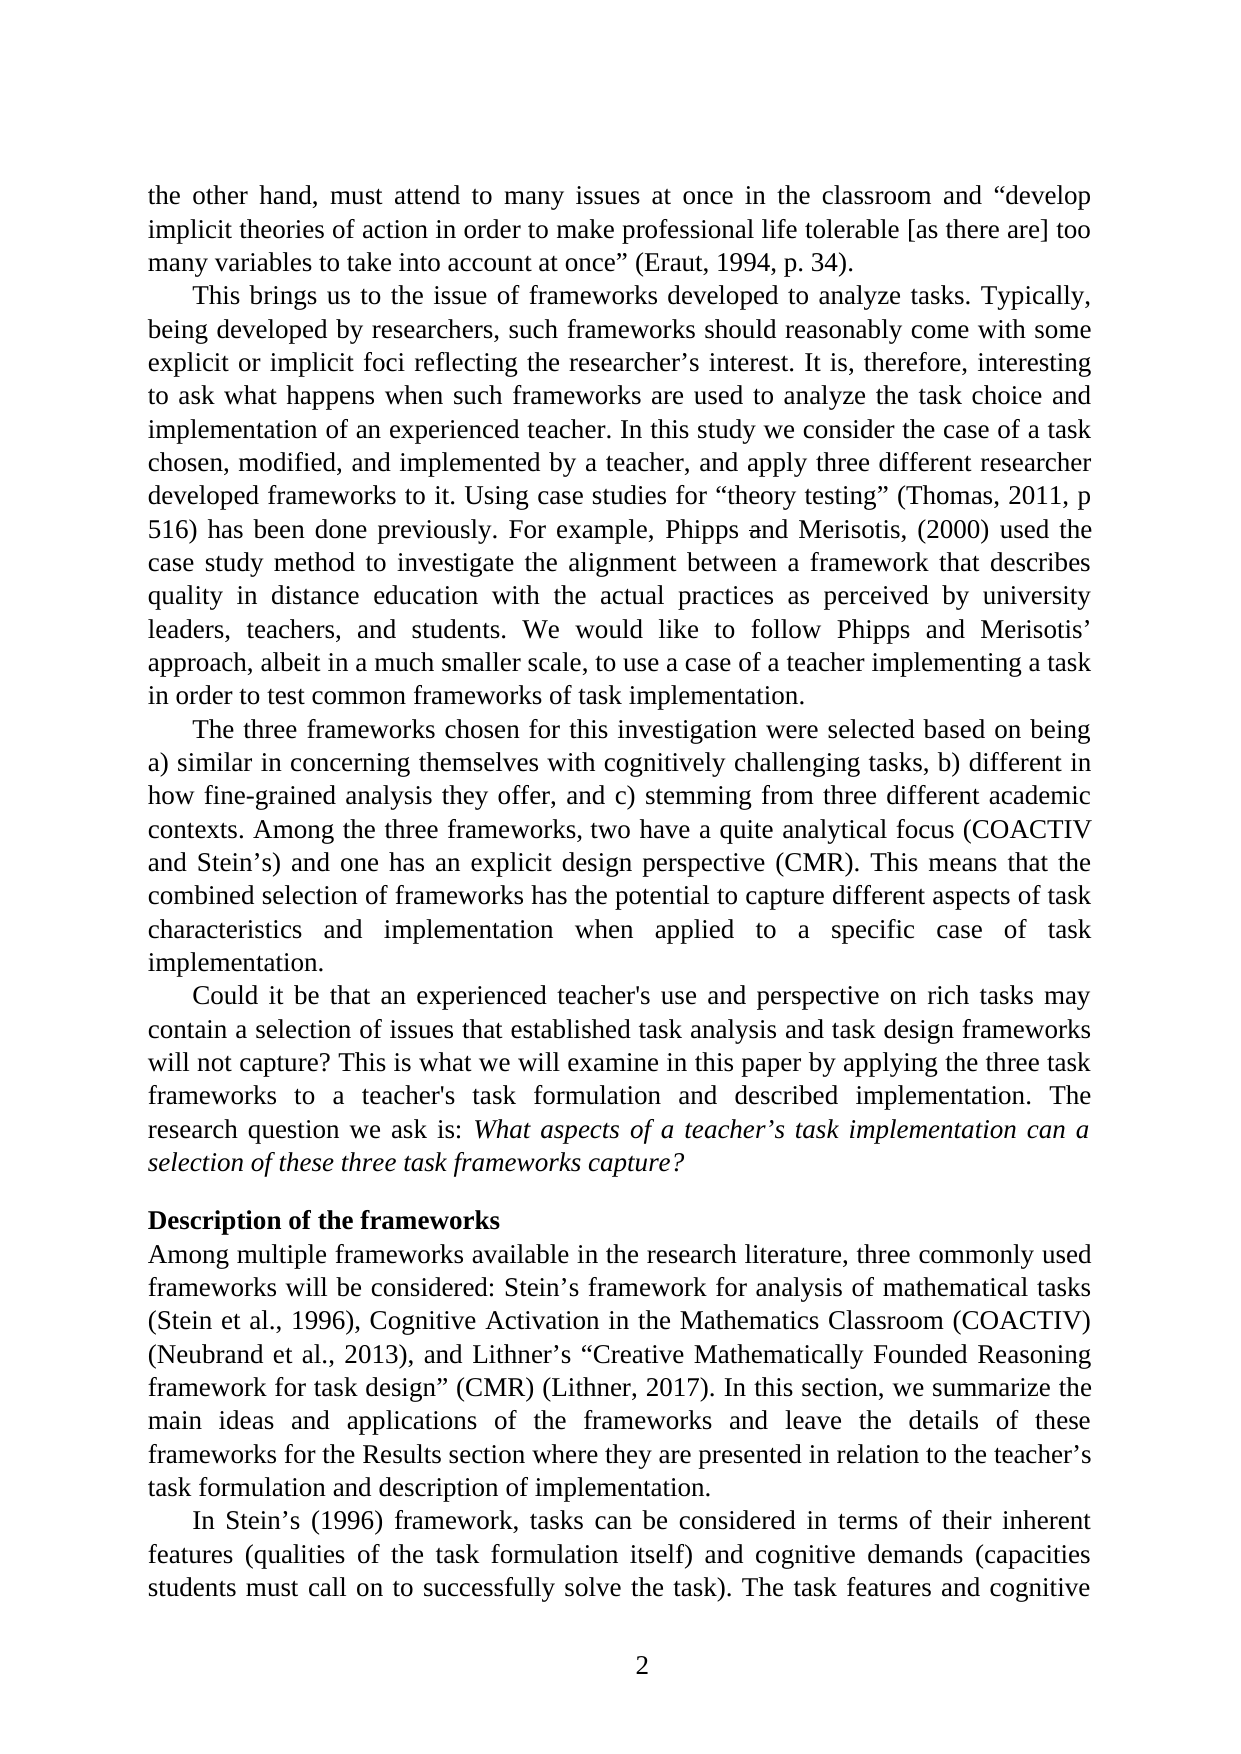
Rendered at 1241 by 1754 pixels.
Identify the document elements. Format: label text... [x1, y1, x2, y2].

text Could it be that an experienced teacher's use and perspective on rich tasks may contain a selection of issues that established task analysis and task design frameworks will not capture? This is what we will examine in this paper by applying the three task frameworks to a teacher's task formulation and described implementation. The research question we ask is: What aspects of a teacher’s task implementation can a selection of these three task frameworks capture? [148, 977, 1092, 1177]
subtitle Description of the frameworks [148, 1202, 1092, 1236]
text The three frameworks chosen for this investigation were selected based on being a) similar in concerning themselves with cognitively challenging tasks, b) different in how fine-grained analysis they offer, and c) stemming from three different academic contexts. Among the three frameworks, two have a quite analytical focus (COACTIV and Stein’s) and one has an explicit design perspective (CMR). This means that the combined selection of frameworks has the potential to capture different aspects of task characteristics and implementation when applied to a specific case of task implementation. [148, 711, 1092, 977]
text This brings us to the issue of frameworks developed to analyze tasks. Typically, being developed by researchers, such frameworks should reasonably come with some explicit or implicit foci reflecting the researcher’s interest. It is, therefore, interesting to ask what happens when such frameworks are used to analyze the task choice and implementation of an experienced teacher. In this study we consider the case of a task chosen, modified, and implemented by a teacher, and apply three different researcher developed frameworks to it. Using case studies for “theory testing” (Thomas, 2011, p 516) has been done previously. For example, Phipps and Merisotis, (2000) used the case study method to investigate the alignment between a framework that describes quality in distance education with the actual practices as perceived by university leaders, teachers, and students. We would like to follow Phipps and Merisotis’ approach, albeit in a much smaller scale, to use a case of a teacher implementing a task in order to test common frameworks of task implementation. [148, 277, 1092, 711]
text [148, 177, 1092, 277]
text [148, 1502, 1092, 1602]
text Among multiple frameworks available in the research literature, three commonly used frameworks will be considered: Stein’s framework for analysis of mathematical tasks (Stein et al., 1996), Cognitive Activation in the Mathematics Classroom (COACTIV) (Neubrand et al., 2013), and Lithner’s “Creative Mathematically Founded Reasoning framework for task design” (CMR) (Lithner, 2017). In this section, we summarize the main ideas and applications of the frameworks and leave the details of these frameworks for the Results section where they are presented in relation to the teacher’s task formulation and description of implementation. [148, 1236, 1092, 1502]
